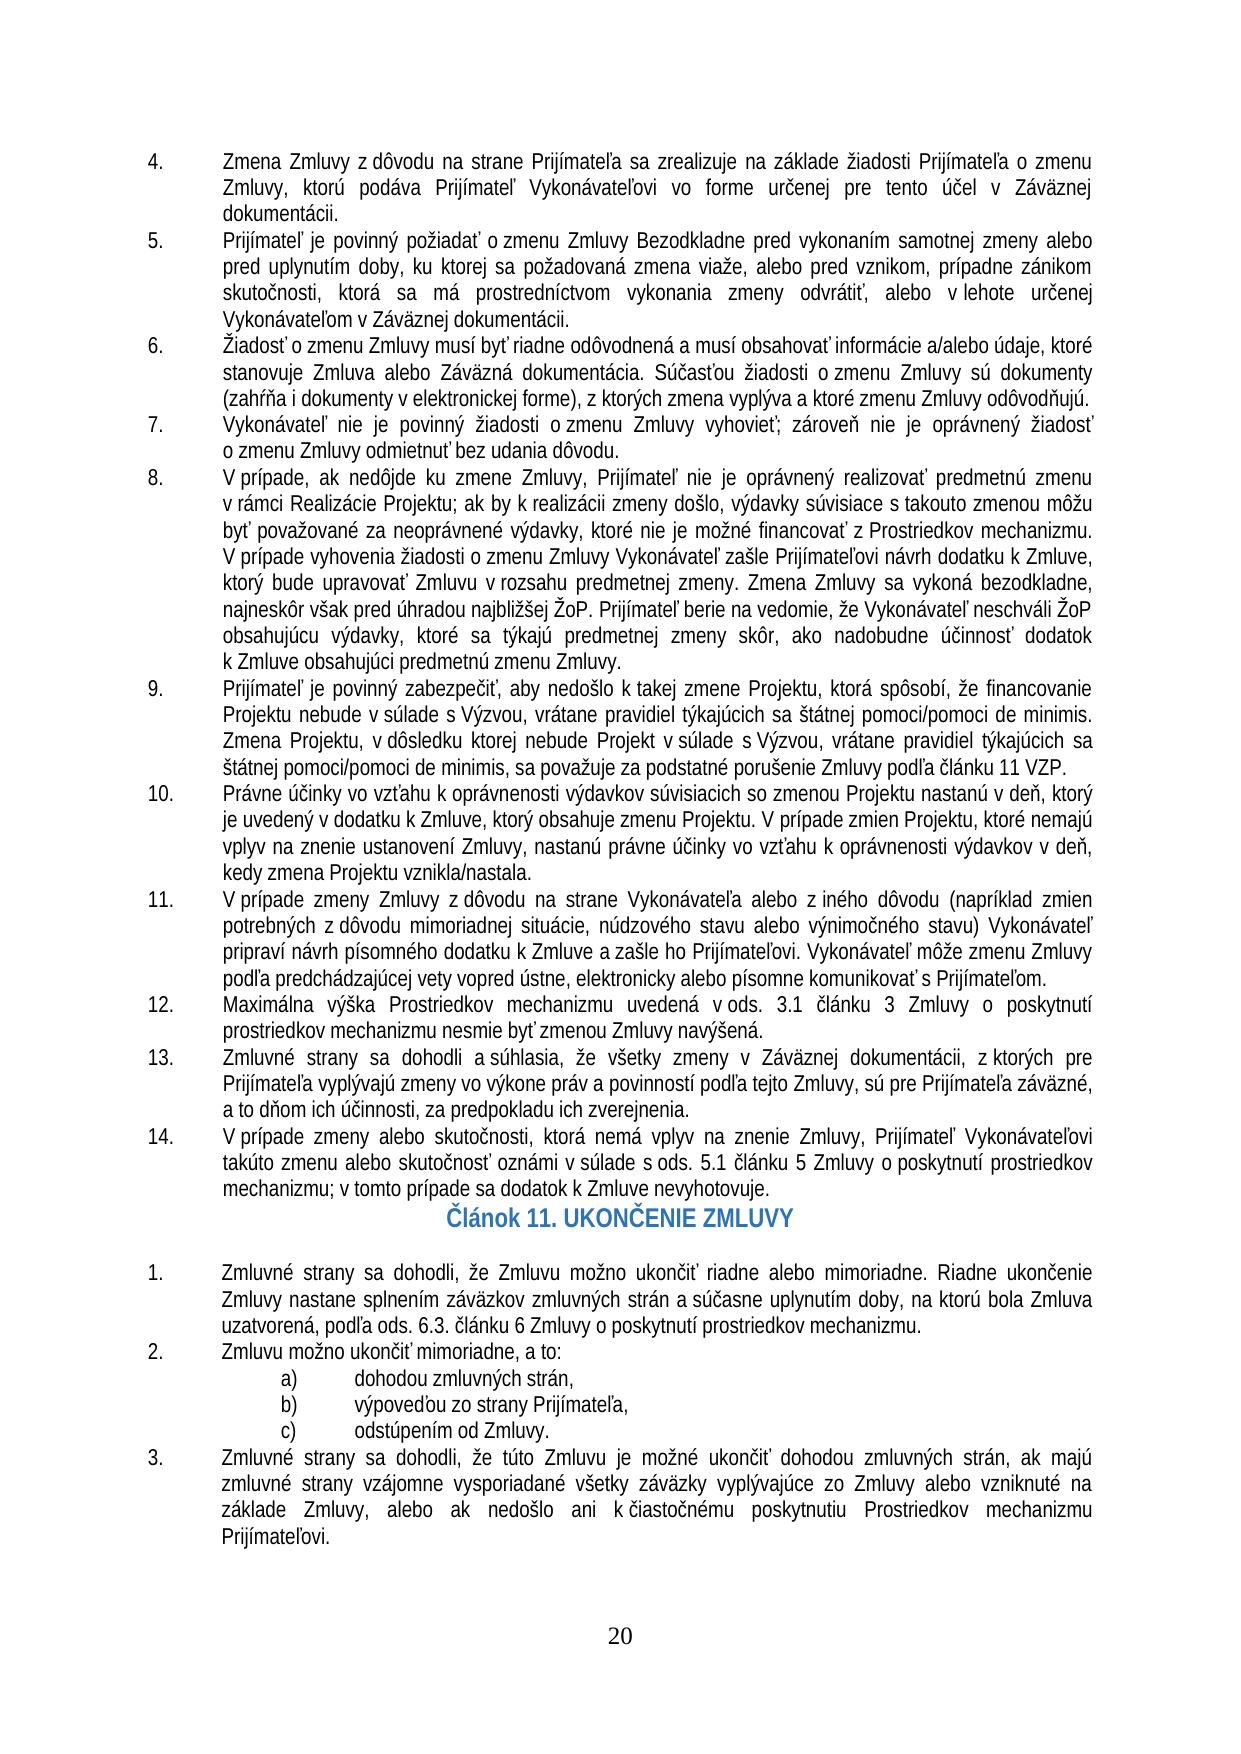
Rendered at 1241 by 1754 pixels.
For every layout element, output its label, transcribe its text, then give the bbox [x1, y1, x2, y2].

list Vykonávateľ nie je povinný žiadosti o zmenu Zmluvy vyhovieť; zároveň nie je oprávnený žiadosť o zmenu Zmluvy odmietnuť bez udania dôvodu. [148, 411, 1093, 464]
subtitle Článok 11. UKONČENIE ZMLUVY [148, 1202, 1093, 1233]
list odstúpením od Zmluvy. [281, 1417, 1093, 1444]
list Zmluvné strany sa dohodli, že Zmluvu možno ukončiť riadne alebo mimoriadne. Riadne ukončenie Zmluvy nastane splnením záväzkov zmluvných strán a súčasne uplynutím doby, na ktorú bola Zmluva uzatvorená, podľa ods. 6.3. článku 6 Zmluvy o poskytnutí prostriedkov mechanizmu. [148, 1259, 1093, 1338]
list Zmluvné strany sa dohodli, že túto Zmluvu je možné ukončiť dohodou zmluvných strán, ak majú zmluvné strany vzájomne vysporiadané všetky záväzky vyplývajúce zo Zmluvy alebo vzniknuté na základe Zmluvy, alebo ak nedošlo ani k čiastočnému poskytnutiu Prostriedkov mechanizmu Prijímateľovi. [148, 1444, 1093, 1549]
list V prípade zmeny Zmluvy z dôvodu na strane Vykonávateľa alebo z iného dôvodu (napríklad zmien potrebných z dôvodu mimoriadnej situácie, núdzového stavu alebo výnimočného stavu) Vykonávateľ pripraví návrh písomného dodatku k Zmluve a zašle ho Prijímateľovi. Vykonávateľ môže zmenu Zmluvy podľa predchádzajúcej vety vopred ústne, elektronicky alebo písomne komunikovať s Prijímateľom. [148, 886, 1093, 991]
list Žiadosť o zmenu Zmluvy musí byť riadne odôvodnená a musí obsahovať informácie a/alebo údaje, ktoré stanovuje Zmluva alebo Záväzná dokumentácia. Súčasťou žiadosti o zmenu Zmluvy sú dokumenty (zahŕňa i dokumenty v elektronickej forme), z ktorých zmena vyplýva a ktoré zmenu Zmluvy odôvodňujú. [148, 332, 1093, 411]
list Zmluvu možno ukončiť mimoriadne, a to: [148, 1338, 1093, 1364]
list dohodou zmluvných strán, [281, 1364, 1093, 1391]
list Zmena Zmluvy z dôvodu na strane Prijímateľa sa zrealizuje na základe žiadosti Prijímateľa o zmenu Zmluvy, ktorú podáva Prijímateľ Vykonávateľovi vo forme určenej pre tento účel v Záväznej dokumentácii. [148, 148, 1093, 227]
list výpoveďou zo strany Prijímateľa, [281, 1391, 1093, 1417]
list Zmluvné strany sa dohodli a súhlasia, že všetky zmeny v Záväznej dokumentácii, z ktorých pre Prijímateľa vyplývajú zmeny vo výkone práv a povinností podľa tejto Zmluvy, sú pre Prijímateľa záväzné, a to dňom ich účinnosti, za predpokladu ich zverejnenia. [148, 1044, 1093, 1123]
list V prípade, ak nedôjde ku zmene Zmluvy, Prijímateľ nie je oprávnený realizovať predmetnú zmenu v rámci Realizácie Projektu; ak by k realizácii zmeny došlo, výdavky súvisiace s takouto zmenou môžu byť považované za neoprávnené výdavky, ktoré nie je možné financovať z Prostriedkov mechanizmu. V prípade vyhovenia žiadosti o zmenu Zmluvy Vykonávateľ zašle Prijímateľovi návrh dodatku k Zmluve, ktorý bude upravovať Zmluvu v rozsahu predmetnej zmeny. Zmena Zmluvy sa vykoná bezodkladne, najneskôr však pred úhradou najbližšej ŽoP. Prijímateľ berie na vedomie, že Vykonávateľ neschváli ŽoP obsahujúcu výdavky, ktoré sa týkajú predmetnej zmeny skôr, ako nadobudne účinnosť dodatok k Zmluve obsahujúci predmetnú zmenu Zmluvy. [148, 464, 1093, 675]
list Maximálna výška Prostriedkov mechanizmu uvedená v ods. 3.1 článku 3 Zmluvy o poskytnutí prostriedkov mechanizmu nesmie byť zmenou Zmluvy navýšená. [148, 991, 1093, 1044]
list Prijímateľ je povinný požiadať o zmenu Zmluvy Bezodkladne pred vykonaním samotnej zmeny alebo pred uplynutím doby, ku ktorej sa požadovaná zmena viaže, alebo pred vznikom, prípadne zánikom skutočnosti, ktorá sa má prostredníctvom vykonania zmeny odvrátiť, alebo v lehote určenej Vykonávateľom v Záväznej dokumentácii. [148, 227, 1093, 332]
list Prijímateľ je povinný zabezpečiť, aby nedošlo k takej zmene Projektu, ktorá spôsobí, že financovanie Projektu nebude v súlade s Výzvou, vrátane pravidiel týkajúcich sa štátnej pomoci/pomoci de minimis. Zmena Projektu, v dôsledku ktorej nebude Projekt v súlade s Výzvou, vrátane pravidiel týkajúcich sa štátnej pomoci/pomoci de minimis, sa považuje za podstatné porušenie Zmluvy podľa článku 11 VZP. [148, 675, 1093, 780]
list V prípade zmeny alebo skutočnosti, ktorá nemá vplyv na znenie Zmluvy, Prijímateľ Vykonávateľovi takúto zmenu alebo skutočnosť oznámi v súlade s ods. 5.1 článku 5 Zmluvy o poskytnutí prostriedkov mechanizmu; v tomto prípade sa dodatok k Zmluve nevyhotovuje. [148, 1123, 1093, 1202]
list Právne účinky vo vzťahu k oprávnenosti výdavkov súvisiacich so zmenou Projektu nastanú v deň, ktorý je uvedený v dodatku k Zmluve, ktorý obsahuje zmenu Projektu. V prípade zmien Projektu, ktoré nemajú vplyv na znenie ustanovení Zmluvy, nastanú právne účinky vo vzťahu k oprávnenosti výdavkov v deň, kedy zmena Projektu vznikla/nastala. [148, 780, 1093, 886]
